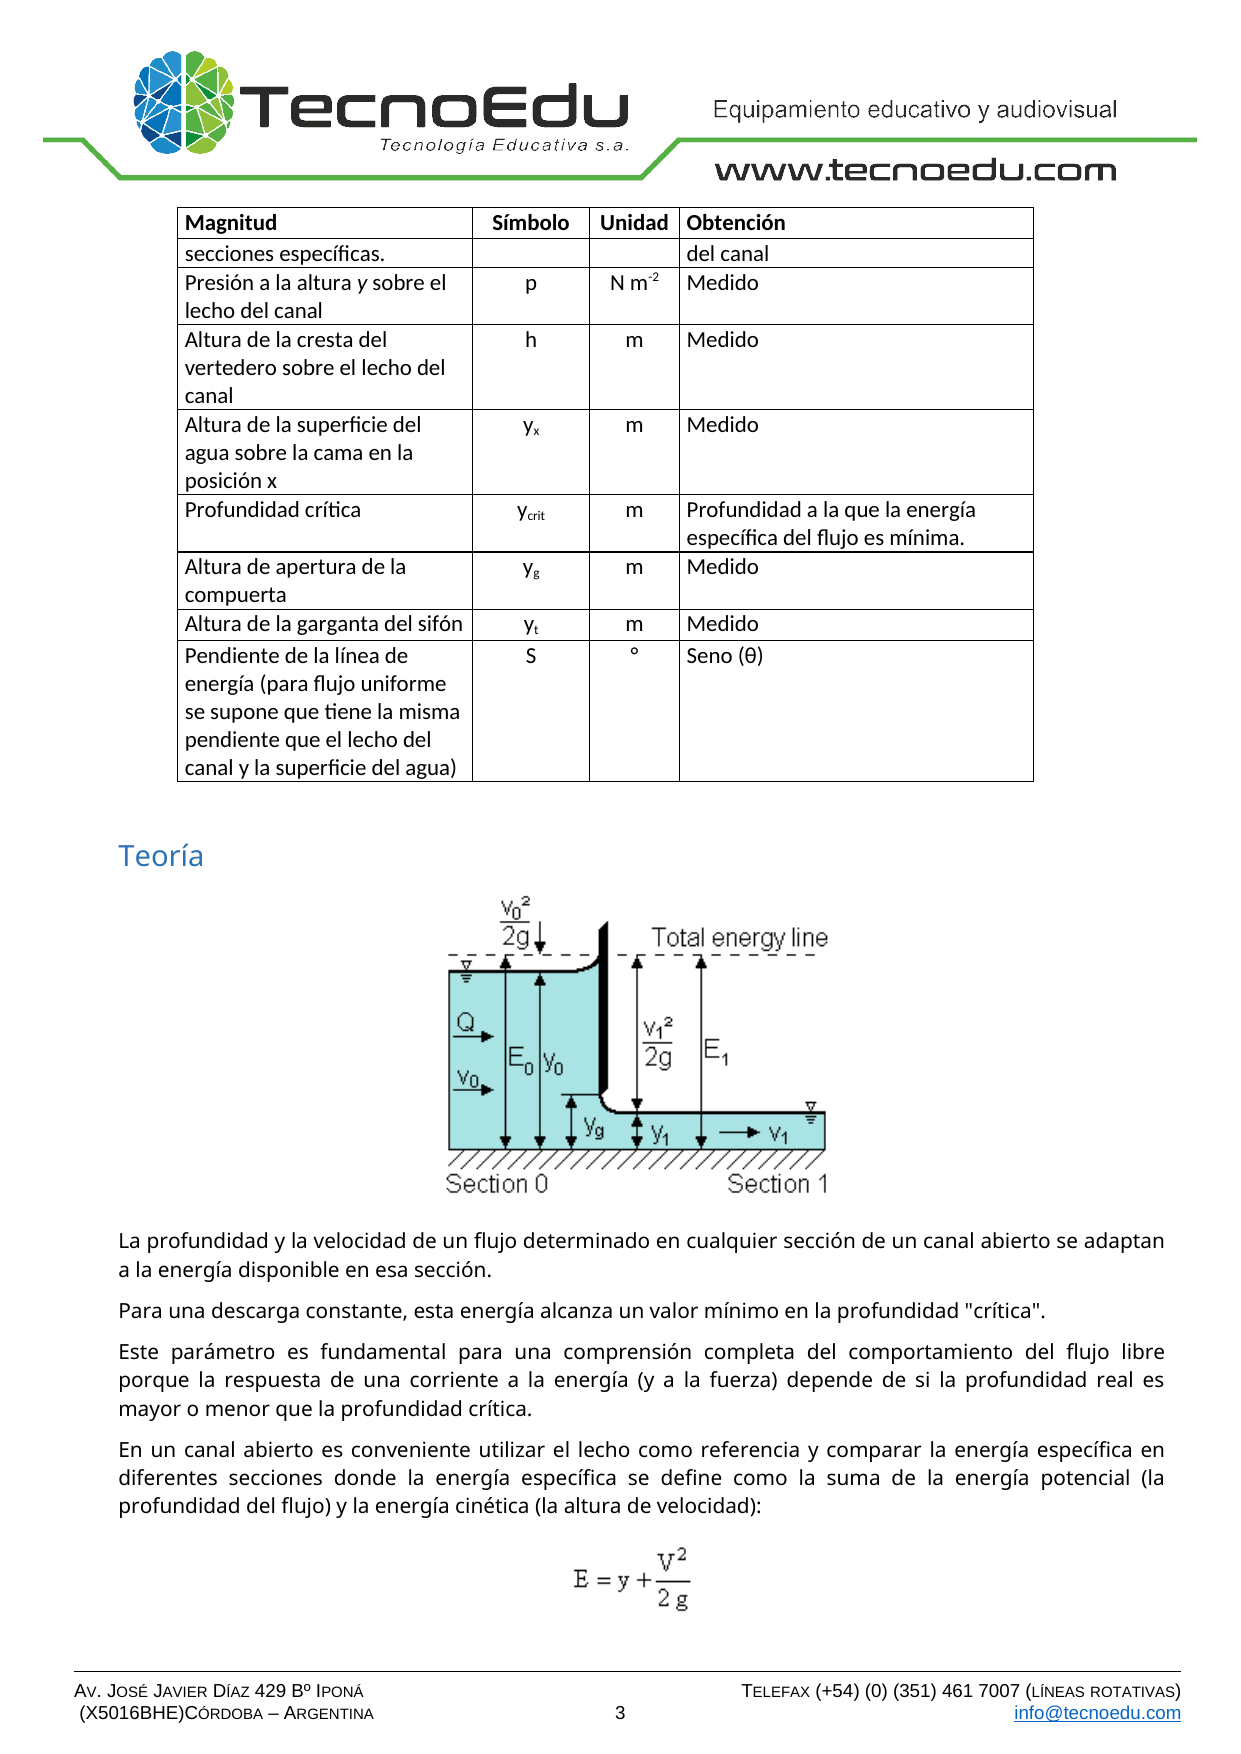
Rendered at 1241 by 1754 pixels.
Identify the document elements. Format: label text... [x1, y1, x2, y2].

text La profundidad y la velocidad de un flujo determinado en cualquier sección de un canal abierto se adaptan a la energía disponible en esa sección. [118, 1227, 1166, 1283]
table_cell ΔH [473, 239, 589, 267]
table_cell yx [473, 410, 589, 494]
table_cell m [590, 495, 679, 551]
table_cell Altura de apertura de la compuerta [178, 553, 472, 608]
table_header Obtención [680, 208, 1033, 238]
table_cell Medido [680, 410, 1033, 494]
text En un canal abierto es conveniente utilizar el lecho como referencia y comparar la energía específica en diferentes secciones donde la energía específica se define como la suma de la energía potencial (la profundidad del flujo) y la energía cinética (la altura de velocidad): [118, 1435, 1166, 1520]
table_cell Pendiente de la línea de energía (para flujo uniforme se supone que tiene la misma pendiente que el lecho del canal y la superficie del agua) [178, 641, 472, 781]
table_cell Medido [680, 553, 1033, 608]
table_cell m [590, 239, 679, 267]
picture [565, 1532, 719, 1627]
table_cell m [590, 410, 679, 494]
table_cell Altura de la superficie del agua sobre la cama en la posición x [178, 410, 472, 494]
table_cell h [473, 325, 589, 409]
text Este parámetro es fundamental para una comprensión completa del comportamiento del flujo libre porque la respuesta de una corriente a la energía (y a la fuerza) depende de si la profundidad real es mayor o menor que la profundidad crítica. [118, 1337, 1166, 1422]
table_cell Medido [680, 325, 1033, 409]
table_cell yt [473, 610, 589, 640]
table_header Símbolo [473, 208, 589, 238]
table_cell Seno (θ) [680, 641, 1033, 781]
table_cell Altura de la cresta del vertedero sobre el lecho del canal [178, 325, 472, 409]
table_cell m [590, 610, 679, 640]
table_cell Pérdida de carga total entre secciones específicas. [178, 239, 472, 267]
table_header Magnitud [178, 208, 472, 238]
text Para una descarga constante, esta energía alcanza un valor mínimo en la profundidad "crítica". [118, 1296, 1166, 1324]
table_cell Altura de la garganta del sifón [178, 610, 472, 640]
table_cell m [590, 553, 679, 608]
subtitle Teoría [118, 835, 1166, 875]
table_cell p [473, 268, 589, 324]
table_cell m [590, 325, 679, 409]
table_cell Medido [680, 610, 1033, 640]
table_cell Medido [680, 268, 1033, 324]
table_header Unidad [590, 208, 679, 238]
table_cell N m-2 [590, 268, 679, 324]
table_cell Profundidad crítica [178, 495, 472, 551]
table_cell S [473, 641, 589, 781]
table_cell Profundidad a la que la energía específica del flujo es mínima. [680, 495, 1033, 551]
table_cell ycrit [473, 495, 589, 551]
picture [422, 887, 862, 1215]
picture [42, 51, 1198, 181]
table_cell yg [473, 553, 589, 608]
table_cell ° [590, 641, 679, 781]
table_cell Presión a la altura y sobre el lecho del canal [178, 268, 472, 324]
table_cell Presión de altura y sobre el lecho del canal [680, 239, 1033, 267]
